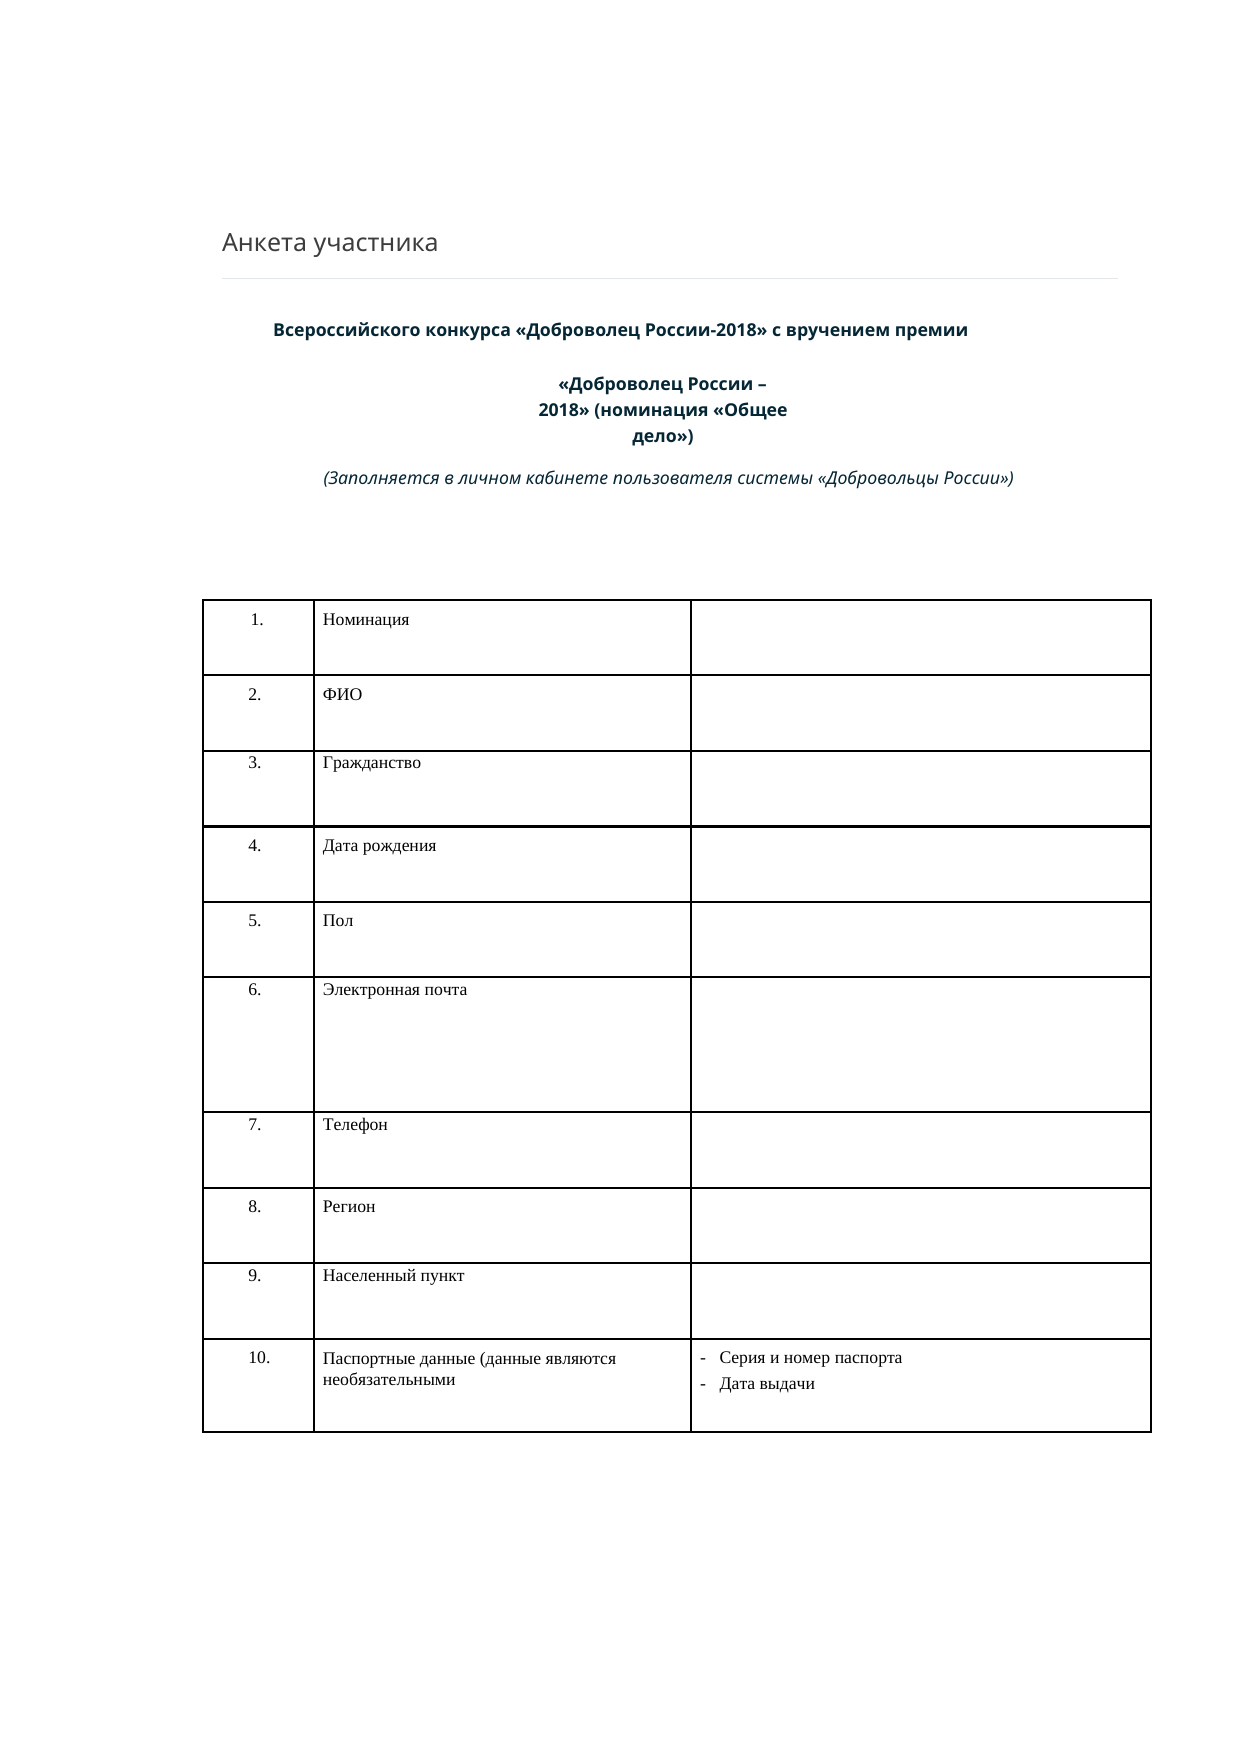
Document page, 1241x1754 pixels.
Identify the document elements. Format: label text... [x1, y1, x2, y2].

table_cell [692, 978, 1150, 1111]
table_cell 10. [204, 1340, 313, 1431]
table_cell [692, 676, 1150, 750]
table_cell Электронная почта [315, 978, 690, 1111]
table_cell 8. [204, 1189, 313, 1262]
table_cell [692, 1264, 1150, 1338]
table_cell 3. [204, 752, 313, 825]
table_cell Пол [315, 903, 690, 976]
table_cell 5. [204, 903, 313, 976]
table_cell - Серия и номер паспорта - Дата выдачи [692, 1340, 1150, 1431]
table_cell [692, 752, 1150, 825]
table_cell Паспортные данные (данные являются необязательными [315, 1340, 690, 1431]
table_cell ФИО [315, 676, 690, 750]
table_cell 6. [204, 978, 313, 1111]
table_header [692, 601, 1150, 674]
table_cell Телефон [315, 1113, 690, 1187]
table_cell 7. [204, 1113, 313, 1187]
text «Доброволец России – 2018» (номинация «Общее дело») [536, 371, 789, 447]
table_header 1. [204, 601, 313, 674]
table_cell 4. [204, 828, 313, 901]
table_cell Гражданство [315, 752, 690, 825]
table_cell 9. [204, 1264, 313, 1338]
text Всероссийского конкурса «Доброволец России-2018» с вручением премии [273, 308, 1152, 342]
table_cell Регион [315, 1189, 690, 1262]
table_header Номинация [315, 601, 690, 674]
table_cell [692, 828, 1150, 901]
text (Заполняется в личном кабинете пользователя системы «Добровольцы России») [221, 466, 1118, 490]
table_cell [692, 1113, 1150, 1187]
table_cell 2. [204, 676, 313, 750]
table_cell [692, 903, 1150, 976]
table_cell [692, 1189, 1150, 1262]
table_cell Населенный пункт [315, 1264, 690, 1338]
subtitle Анкета участника [222, 225, 1118, 278]
table_cell Дата рождения [315, 828, 690, 901]
